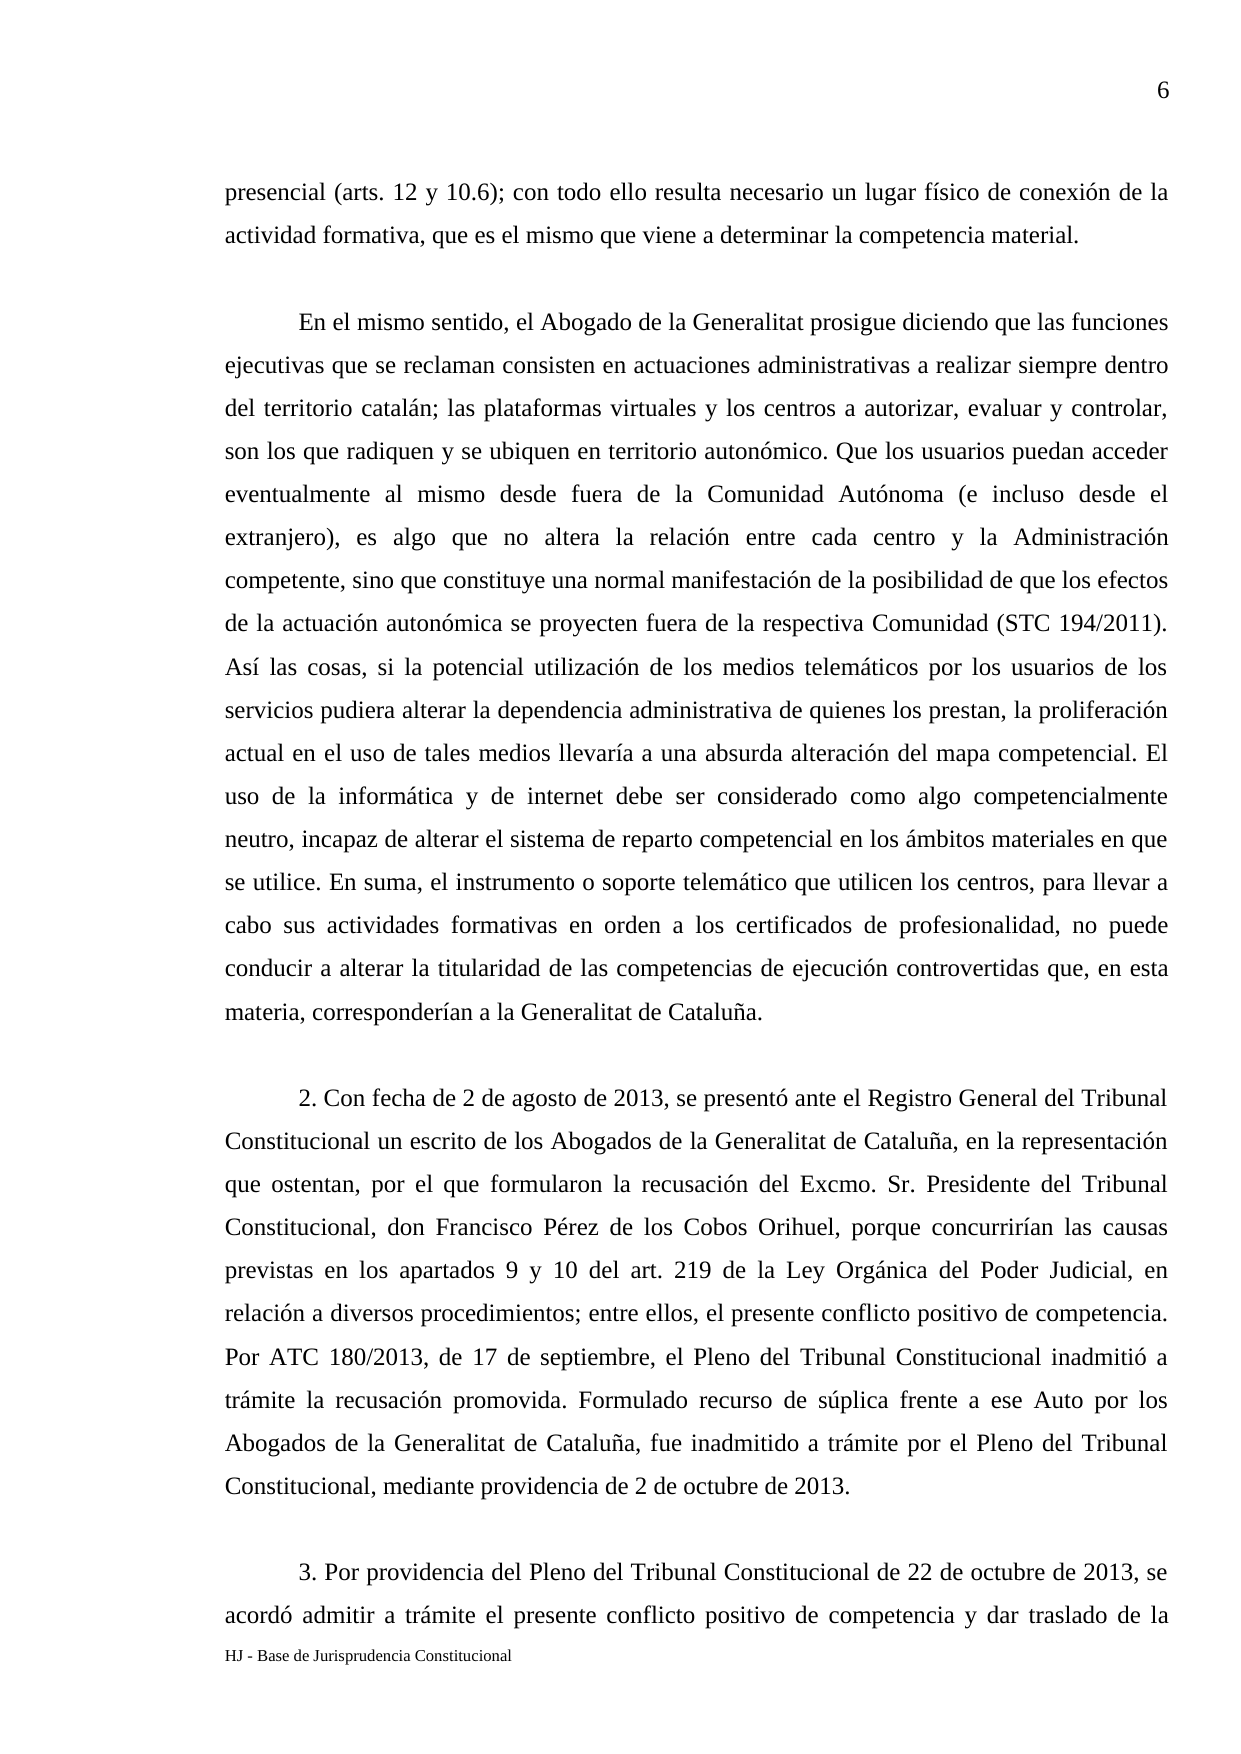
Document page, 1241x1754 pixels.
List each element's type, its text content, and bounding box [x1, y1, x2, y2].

text 2. Con fecha de 2 de agosto de 2013, se presentó ante el Registro General del Tribunal Constitucional un escrito de los Abogados de la Generalitat de Cataluña, en la representación que ostentan, por el que formularon la recusación del Excmo. Sr. Presidente del Tribunal Constitucional, don Francisco Pérez de los Cobos Orihuel, porque concurrirían las causas previstas en los apartados 9 y 10 del art. 219 de la Ley Orgánica del Poder Judicial, en relación a diversos procedimientos; entre ellos, el presente conflicto positivo de competencia. Por ATC 180/2013, de 17 de septiembre, el Pleno del Tribunal Constitucional inadmitió a trámite la recusación promovida. Formulado recurso de súplica frente a ese Auto por los Abogados de la Generalitat de Cataluña, fue inadmitido a trámite por el Pleno del Tribunal Constitucional, mediante providencia de 2 de octubre de 2013. [224, 1083, 1169, 1500]
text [224, 177, 1169, 249]
text En el mismo sentido, el Abogado de la Generalitat prosigue diciendo que las funciones ejecutivas que se reclaman consisten en actuaciones administrativas a realizar siempre dentro del territorio catalán; las plataformas virtuales y los centros a autorizar, evaluar y controlar, son los que radiquen y se ubiquen en territorio autonómico. Que los usuarios puedan acceder eventualmente al mismo desde fuera de la Comunidad Autónoma (e incluso desde el extranjero), es algo que no altera la relación entre cada centro y la Administración competente, sino que constituye una normal manifestación de la posibilidad de que los efectos de la actuación autonómica se proyecten fuera de la respectiva Comunidad (STC 194/2011). Así las cosas, si la potencial utilización de los medios telemáticos por los usuarios de los servicios pudiera alterar la dependencia administrativa de quienes los prestan, la proliferación actual en el uso de tales medios llevaría a una absurda alteración del mapa competencial. El uso de la informática y de internet debe ser considerado como algo competencialmente neutro, incapaz de alterar el sistema de reparto competencial en los ámbitos materiales en que se utilice. En suma, el instrumento o soporte telemático que utilicen los centros, para llevar a cabo sus actividades formativas en orden a los certificados de profesionalidad, no puede conducir a alterar la titularidad de las competencias de ejecución controvertidas que, en esta materia, corresponderían a la Generalitat de Cataluña. [224, 307, 1169, 1025]
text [224, 1557, 1169, 1629]
